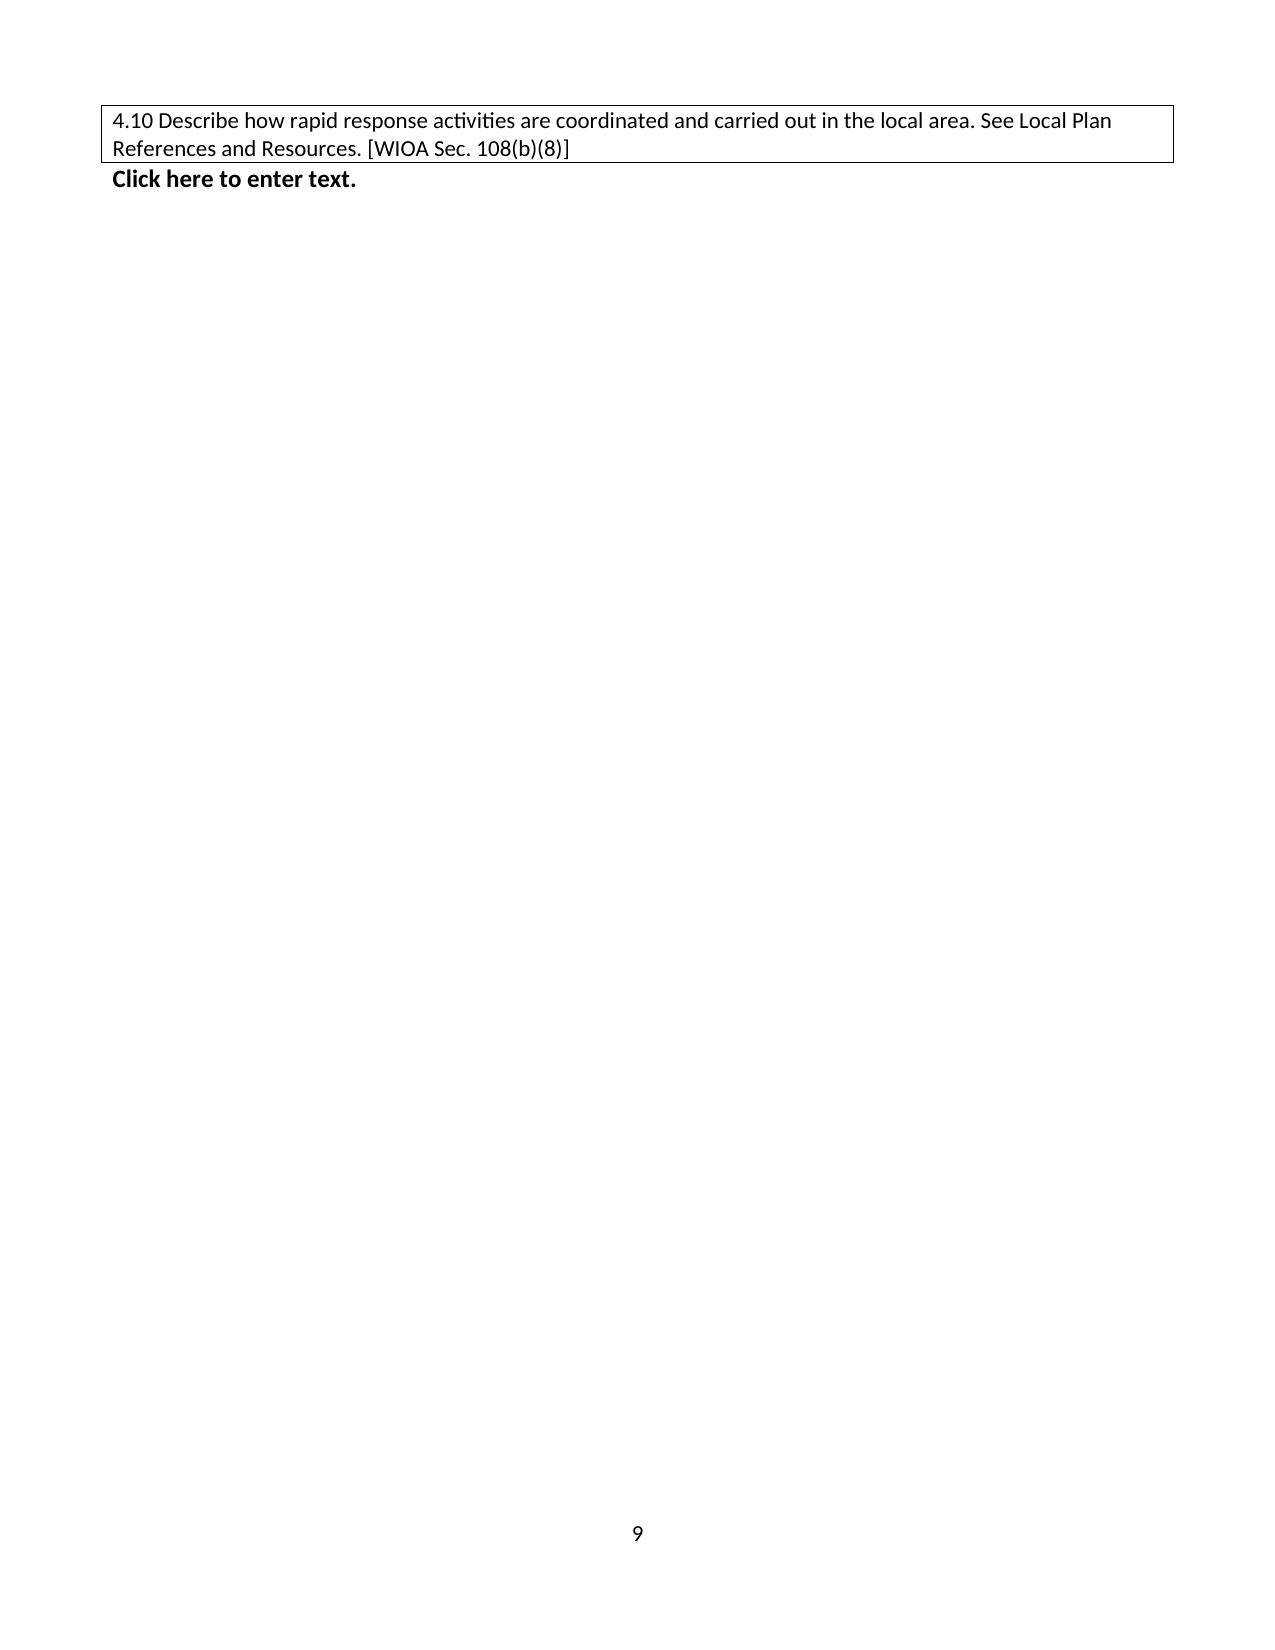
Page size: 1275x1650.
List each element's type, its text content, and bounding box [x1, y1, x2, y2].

table_header 4.10 Describe how rapid response activities are coordinated and carried out in the local area. See Local Plan References and Resources. [WIOA Sec. 108(b)(8)] [102, 106, 1173, 162]
